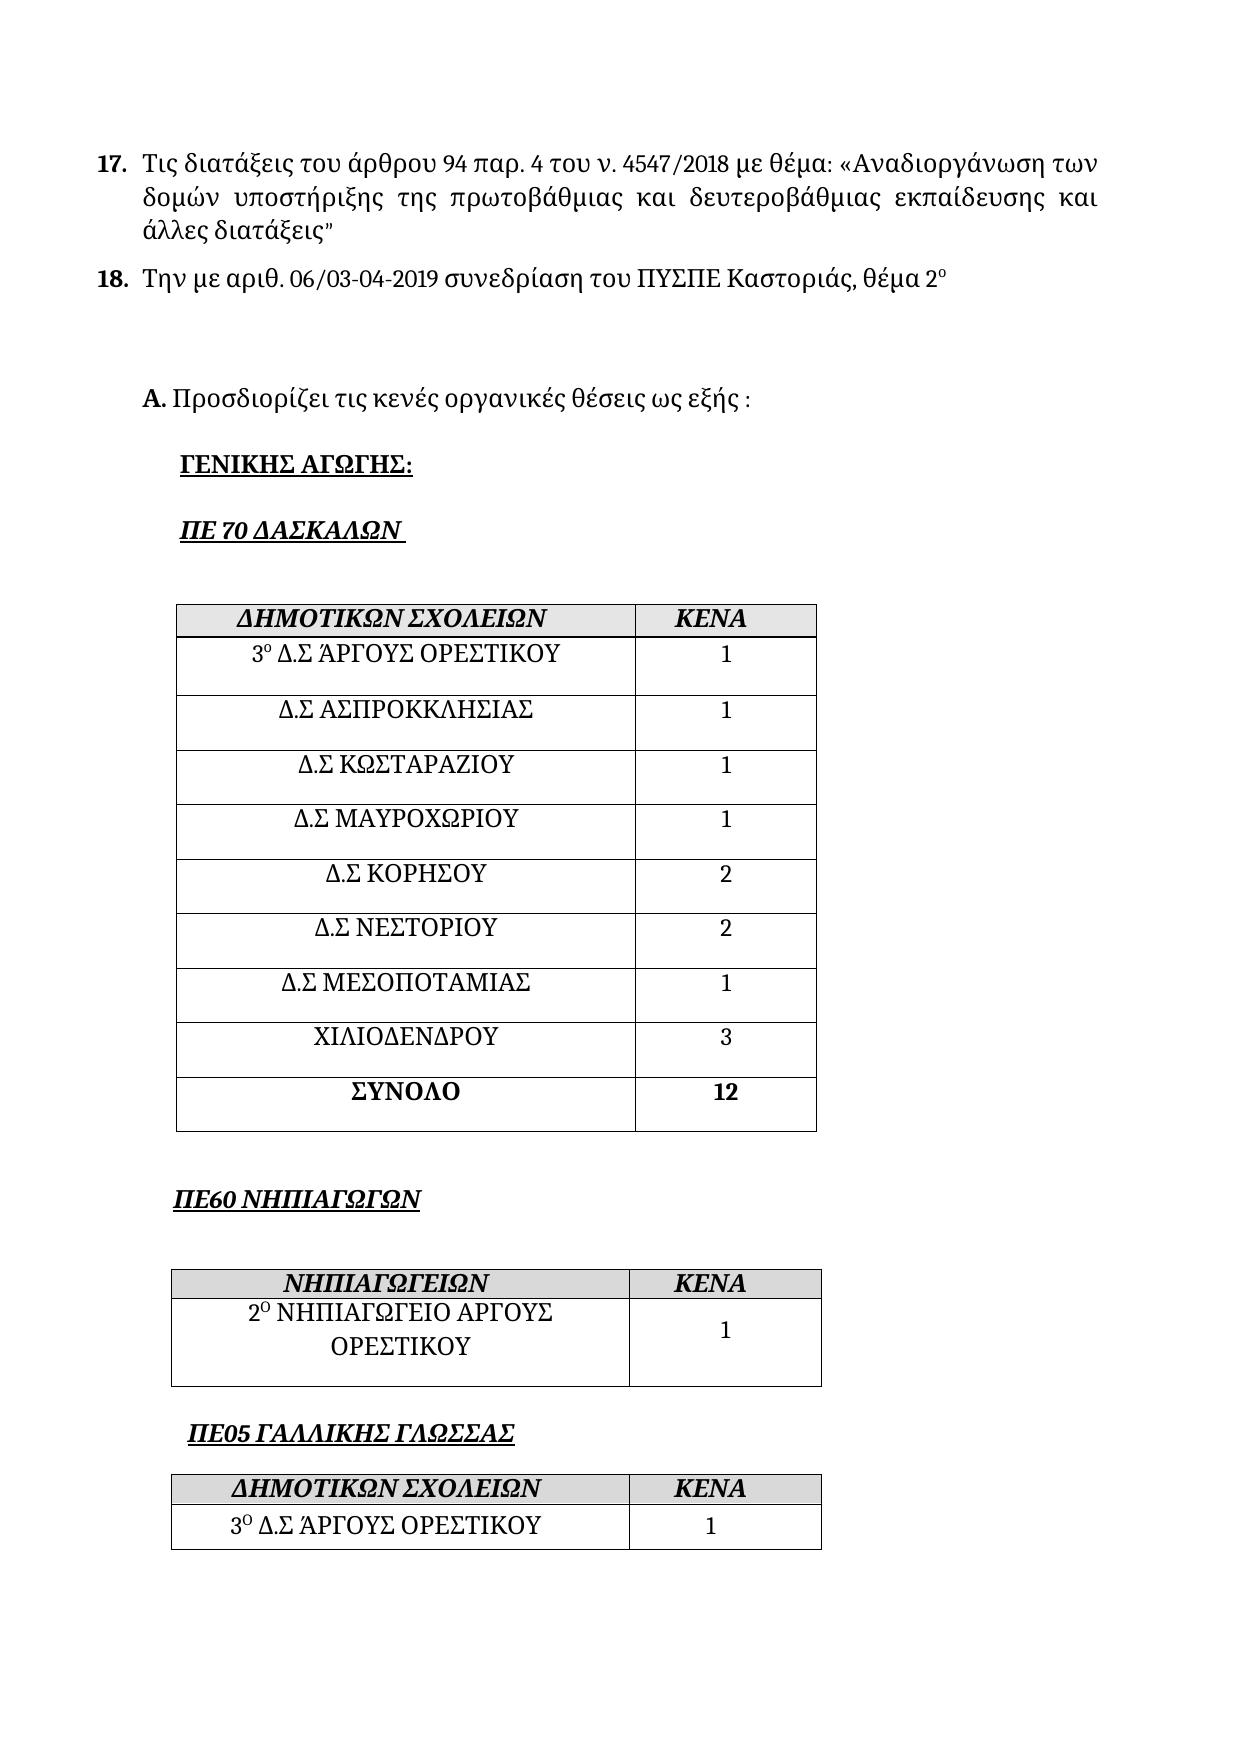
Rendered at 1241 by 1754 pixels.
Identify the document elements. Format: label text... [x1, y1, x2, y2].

table_cell 2Ο ΝΗΠΙΑΓΩΓΕΙΟ ΑΡΓΟΥΣ ΟΡΕΣΤΙΚΟΥ [172, 1299, 629, 1386]
table_cell 2 [636, 914, 816, 968]
text Α. Προσδιορίζει τις κενές οργανικές θέσεις ως εξής : [142, 385, 1098, 414]
list ΓΕΝΙΚΗΣ ΑΓΩΓΗΣ: [179, 451, 1128, 480]
table_cell Δ.Σ ΑΣΠΡΟΚΚΛΗΣΙΑΣ [177, 696, 635, 750]
table_cell 1 [636, 805, 816, 859]
table_cell Δ.Σ ΜΕΣΟΠΟΤΑΜΙΑΣ [177, 969, 635, 1022]
list Τις διατάξεις του άρθρου 94 παρ. 4 του ν. 4547/2018 με θέμα: «Αναδιοργάνωση των δομών υποστήριξης της πρωτοβάθμιας και δευτεροβάθμιας εκπαίδευσης και άλλες διατάξεις” [98, 150, 1098, 246]
table_cell 1 [630, 1505, 821, 1549]
table_header ΔΗΜΟΤΙΚΩΝ ΣΧΟΛΕΙΩΝ [177, 605, 635, 636]
table_cell ΧΙΛΙΟΔΕΝΔΡΟΥ [177, 1023, 635, 1077]
table_cell Δ.Σ ΚΟΡΗΣΟΥ [177, 860, 635, 913]
table_header ΔΗΜΟΤΙΚΩΝ ΣΧΟΛΕΙΩΝ [172, 1475, 629, 1503]
table_cell 1 [636, 638, 816, 695]
text ΠΕ60 ΝΗΠΙΑΓΩΓΩΝ [112, 1186, 1128, 1215]
table_cell 12 [636, 1078, 816, 1131]
table_cell 3 [636, 1023, 816, 1077]
table_header ΚΕΝΑ [630, 1270, 821, 1298]
table_cell Δ.Σ ΚΩΣΤΑΡΑΖΙΟΥ [177, 751, 635, 804]
list ΠΕ 70 ΔΑΣΚΑΛΩΝ [179, 517, 1128, 546]
table_cell 1 [636, 751, 816, 804]
table_cell ΣΥΝΟΛΟ [177, 1078, 635, 1131]
table_header ΚΕΝΑ [636, 605, 816, 636]
table_cell Δ.Σ ΜΑΥΡΟΧΩΡΙΟΥ [177, 805, 635, 859]
table_cell Δ.Σ ΝΕΣΤΟΡΙΟΥ [177, 914, 635, 968]
table_cell 1 [636, 969, 816, 1022]
table_cell 3Ο Δ.Σ ΆΡΓΟΥΣ ΟΡΕΣΤΙΚΟΥ [172, 1505, 629, 1549]
table_header ΝΗΠΙΑΓΩΓΕΙΩΝ [172, 1270, 629, 1298]
table_cell 3ο Δ.Σ ΆΡΓΟΥΣ ΟΡΕΣΤΙΚΟΥ [177, 638, 635, 695]
table_cell 1 [636, 696, 816, 750]
table_cell 2 [636, 860, 816, 913]
table_header ΚΕΝΑ [630, 1475, 821, 1503]
list Την με αριθ. 06/03-04-2019 συνεδρίαση του ΠΥΣΠΕ Καστοριάς, θέμα 2ο [98, 264, 1098, 293]
list ΠΕ05 ΓΑΛΛΙΚΗΣ ΓΛΩΣΣΑΣ [187, 1420, 1128, 1449]
table_cell 1 [630, 1299, 821, 1386]
